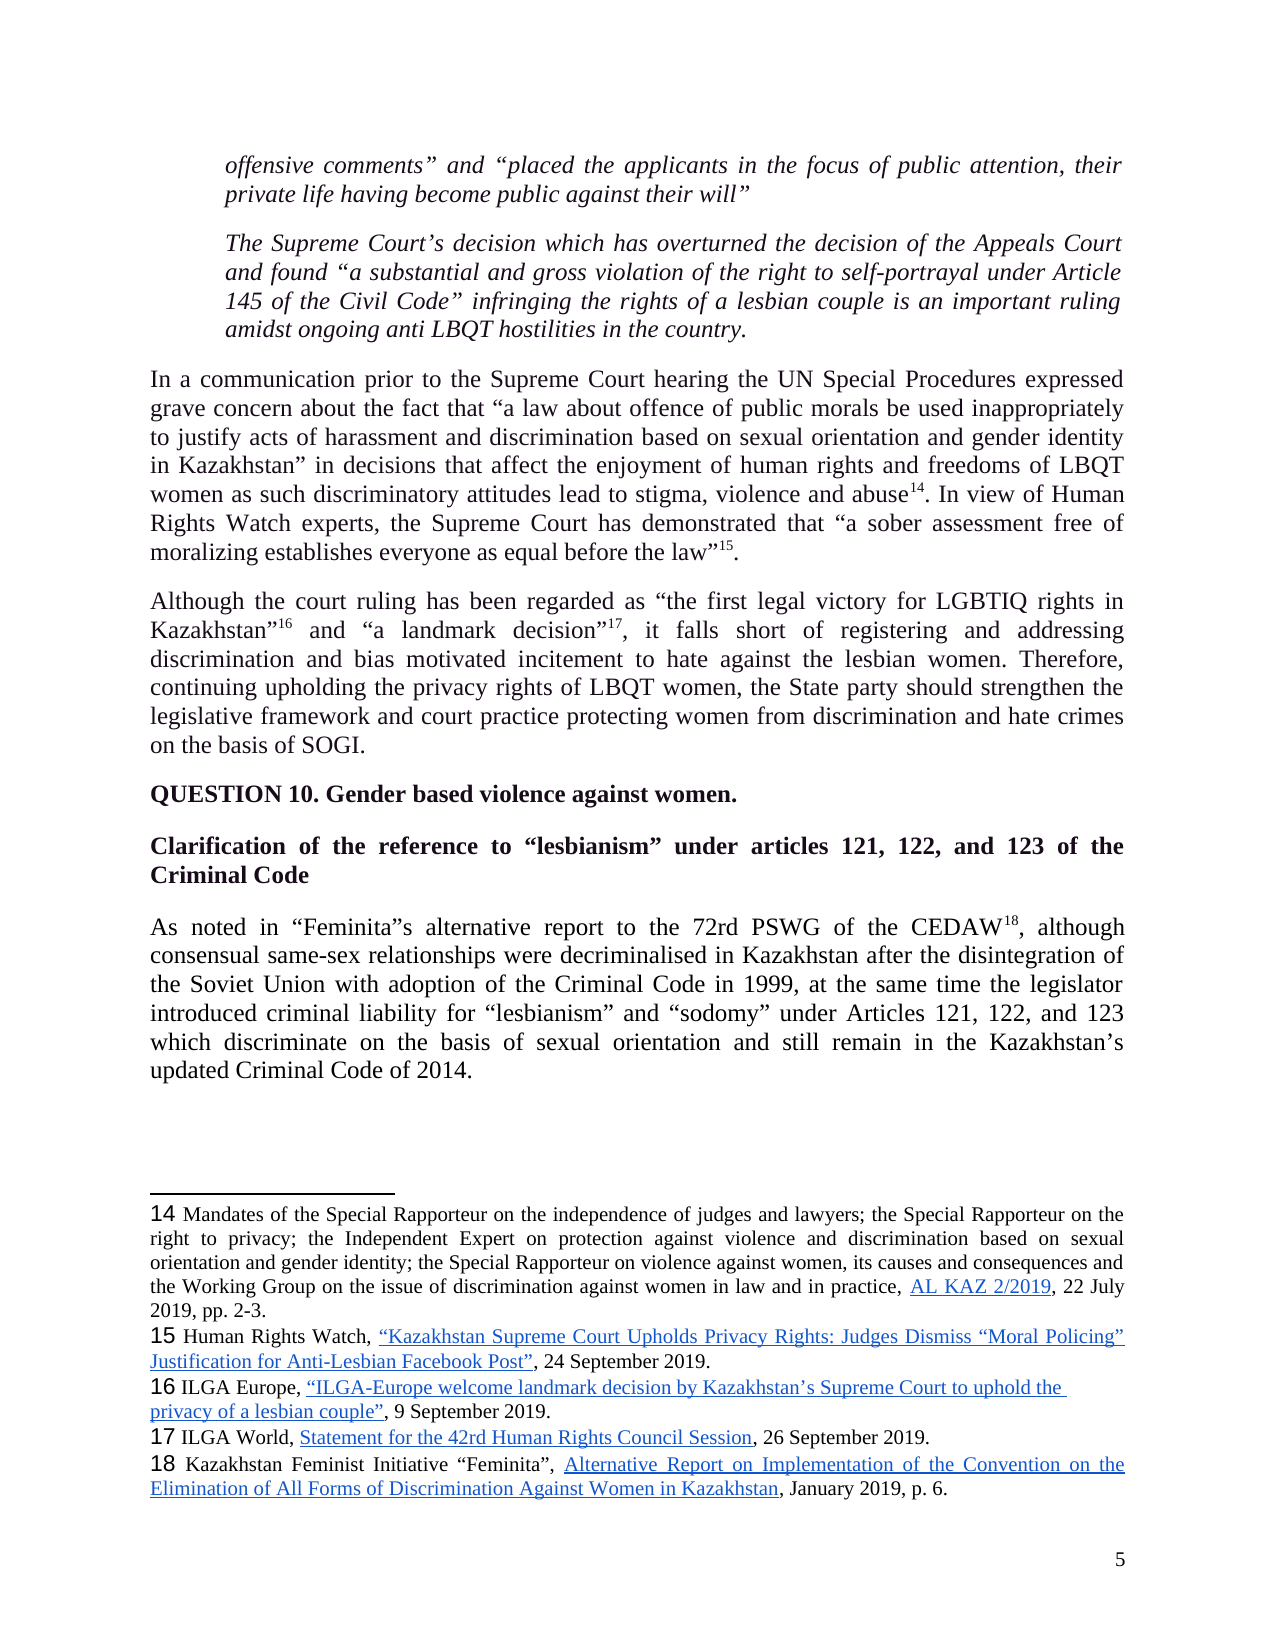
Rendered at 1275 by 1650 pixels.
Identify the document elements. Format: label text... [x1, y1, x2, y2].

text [225, 150, 1125, 207]
text In a communication prior to the Supreme Court hearing the UN Special Procedures expressed grave concern about the fact that “a law about offence of public morals be used inappropriately to justify acts of harassment and discrimination based on sexual orientation and gender identity in Kazakhstan” in decisions that affect the enjoyment of human rights and freedoms of LBQT women as such discriminatory attitudes lead to stigma, violence and abuse. In view of Human Rights Watch experts, the Supreme Court has demonstrated that “a sober assessment free of moralizing establishes everyone as equal before the law”. [150, 364, 1125, 565]
text The Supreme Court’s decision which has overturned the decision of the Appeals Court and found “a substantial and gross violation of the right to self-portrayal under Article 145 of the Civil Code” infringing the rights of a lesbian couple is an important ruling amidst ongoing anti LBQT hostilities in the country. [225, 228, 1125, 343]
text Clarification of the reference to “lesbianism” under articles 121, 122, and 123 of the Criminal Code [150, 831, 1125, 889]
text Although the court ruling has been regarded as “the first legal victory for LGBTIQ rights in Kazakhstan” and “a landmark decision”, it falls short of registering and addressing discrimination and bias motivated incitement to hate against the lesbian women. Therefore, continuing upholding the privacy rights of LBQT women, the State party should strengthen the legislative framework and court practice protecting women from discrimination and hate crimes on the basis of SOGI. [150, 586, 1125, 759]
text QUESTION 10. Gender based violence against women. [150, 779, 1125, 808]
text As noted in “Feminita”s alternative report to the 72rd PSWG of the CEDAW, although consensual same-sex relationships were decriminalised in Kazakhstan after the disintegration of the Soviet Union with adoption of the Criminal Code in 1999, at the same time the legislator introduced criminal liability for “lesbianism” and “sodomy” under Articles 121, 122, and 123 which discriminate on the basis of sexual orientation and still remain in the Kazakhstan’s updated Criminal Code of 2014. [150, 912, 1125, 1084]
